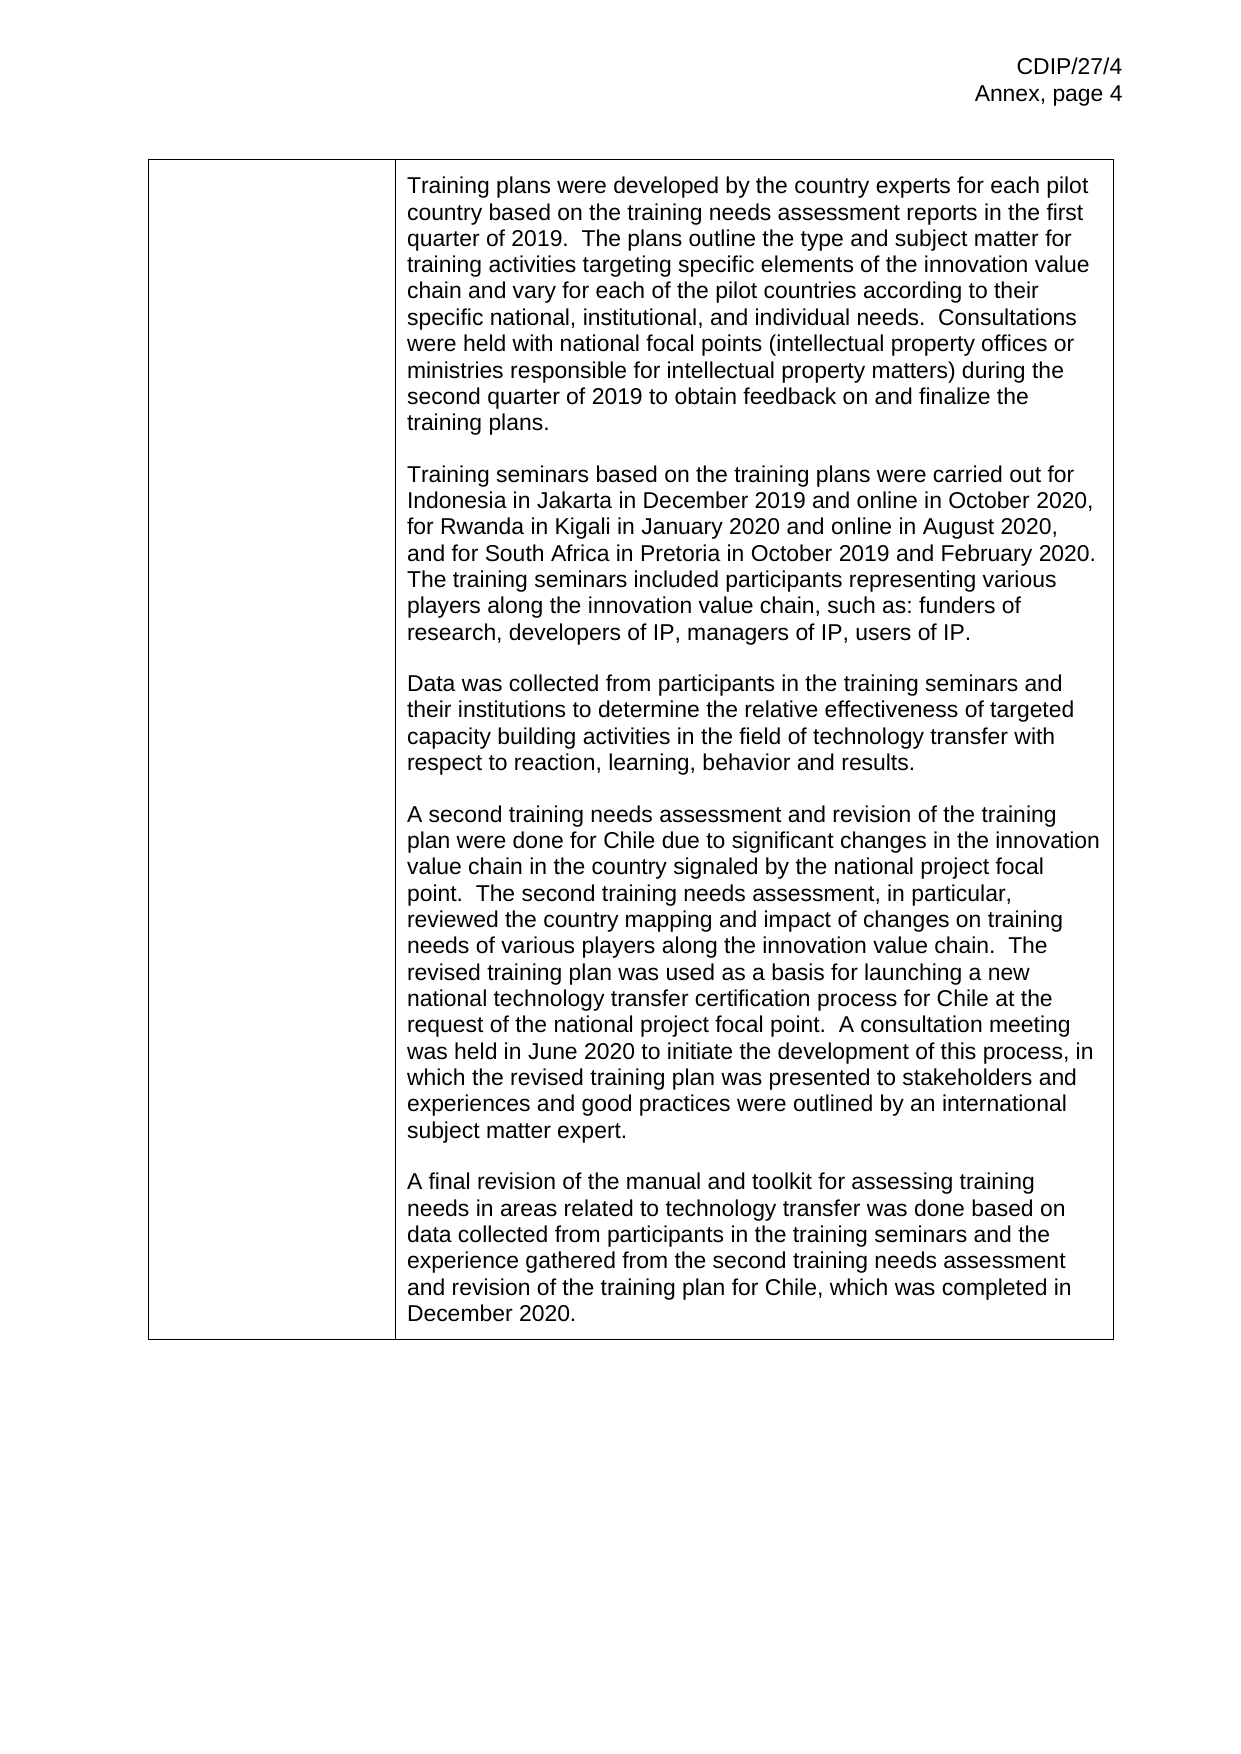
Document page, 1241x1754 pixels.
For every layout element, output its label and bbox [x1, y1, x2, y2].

table_cell [149, 160, 395, 1339]
table_cell [396, 160, 1113, 1339]
